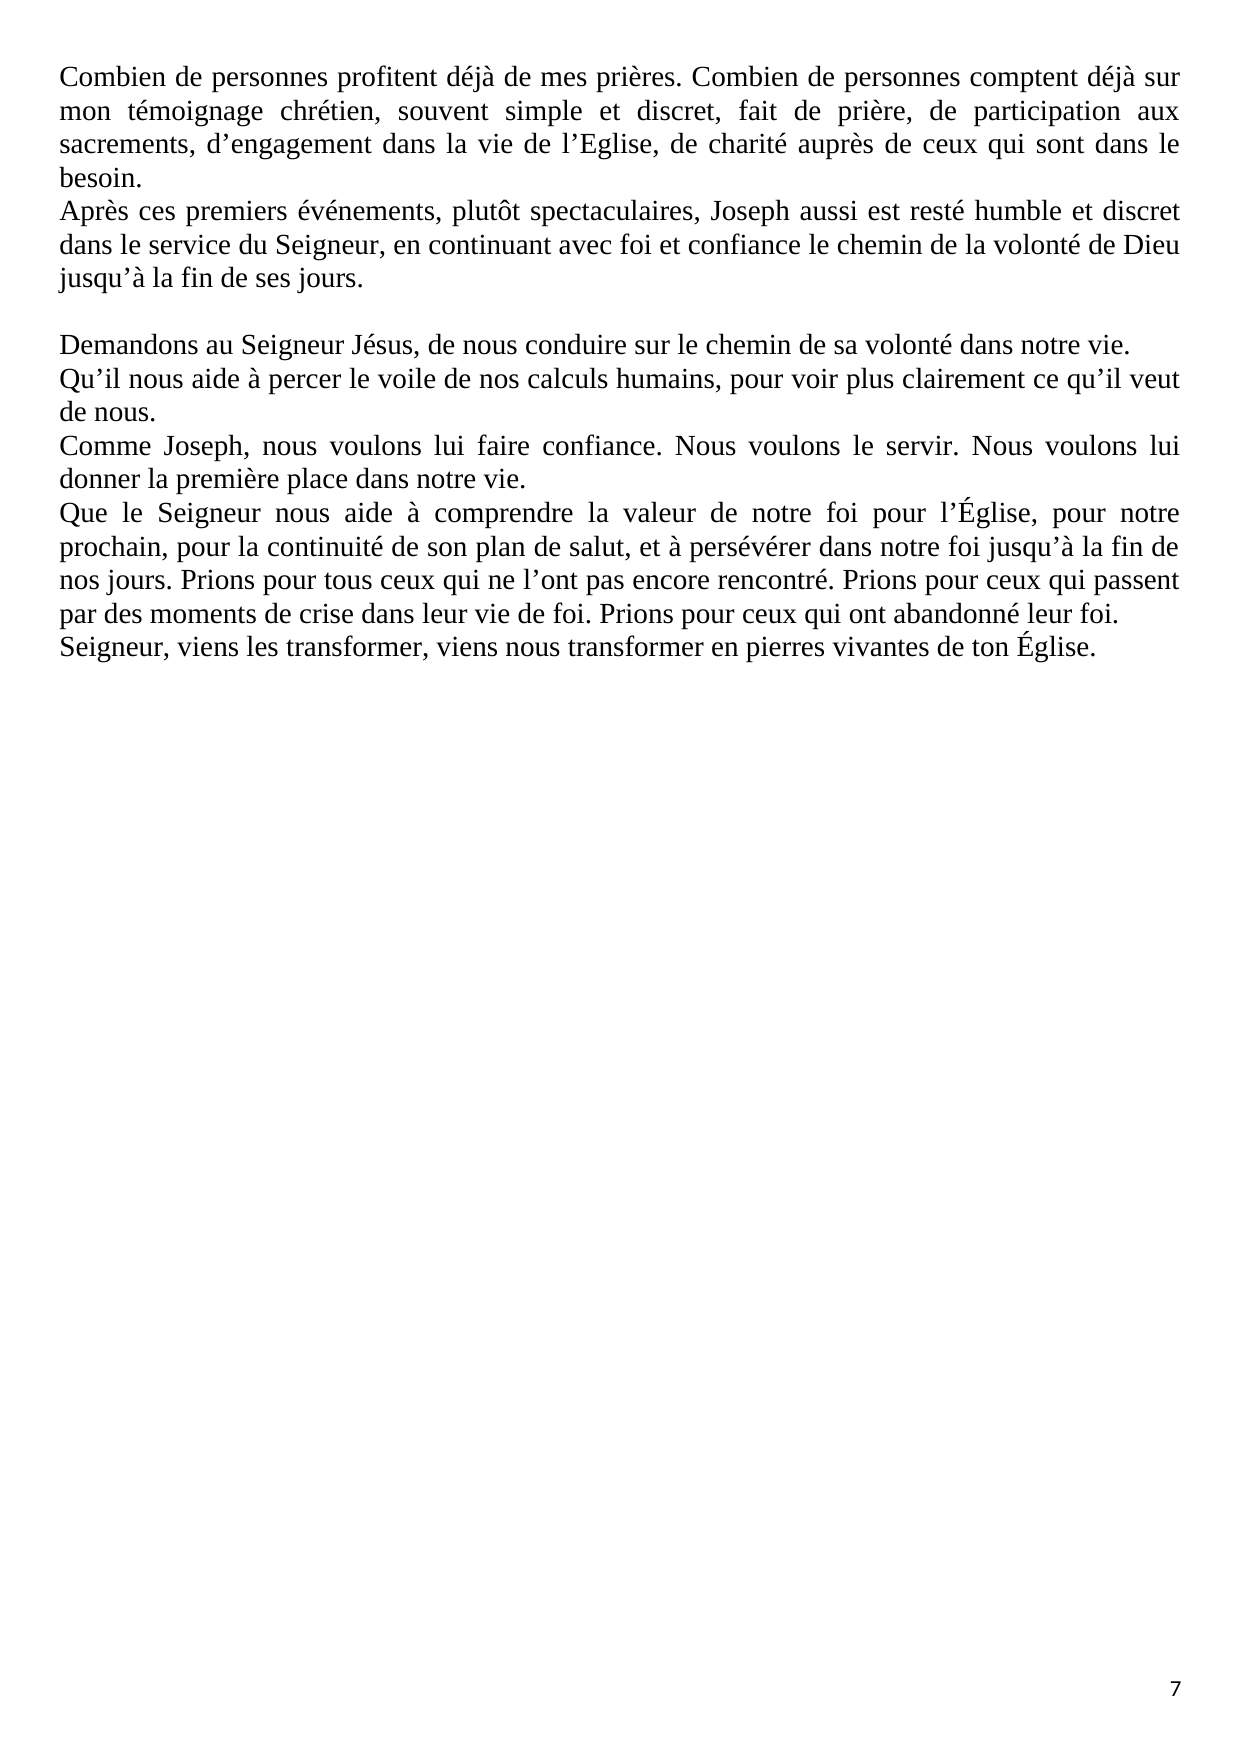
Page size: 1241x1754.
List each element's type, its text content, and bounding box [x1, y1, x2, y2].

text Combien de personnes profitent déjà de mes prières. Combien de personnes comptent déjà sur mon témoignage chrétien, souvent simple et discret, fait de prière, de participation aux sacrements, d’engagement dans la vie de l’Eglise, de charité auprès de ceux qui sont dans le besoin. [59, 59, 1181, 193]
text Comme Joseph, nous voulons lui faire confiance. Nous voulons le servir. Nous voulons lui donner la première place dans notre vie. [59, 428, 1181, 495]
text Après ces premiers événements, plutôt spectaculaires, Joseph aussi est resté humble et discret dans le service du Seigneur, en continuant avec foi et confiance le chemin de la volonté de Dieu jusqu’à la fin de ses jours. [59, 193, 1181, 294]
text Seigneur, viens les transformer, viens nous transformer en pierres vivantes de ton Église. [59, 629, 1181, 663]
text Demandons au Seigneur Jésus, de nous conduire sur le chemin de sa volonté dans notre vie. [59, 294, 1181, 361]
text Que le Seigneur nous aide à comprendre la valeur de notre foi pour l’Église, pour notre prochain, pour la continuité de son plan de salut, et à persévérer dans notre foi jusqu’à la fin de nos jours. Prions pour tous ceux qui ne l’ont pas encore rencontré. Prions pour ceux qui passent par des moments de crise dans leur vie de foi. Prions pour ceux qui ont abandonné leur foi. [59, 495, 1181, 629]
text Qu’il nous aide à percer le voile de nos calculs humains, pour voir plus clairement ce qu’il veut de nous. [59, 361, 1181, 428]
